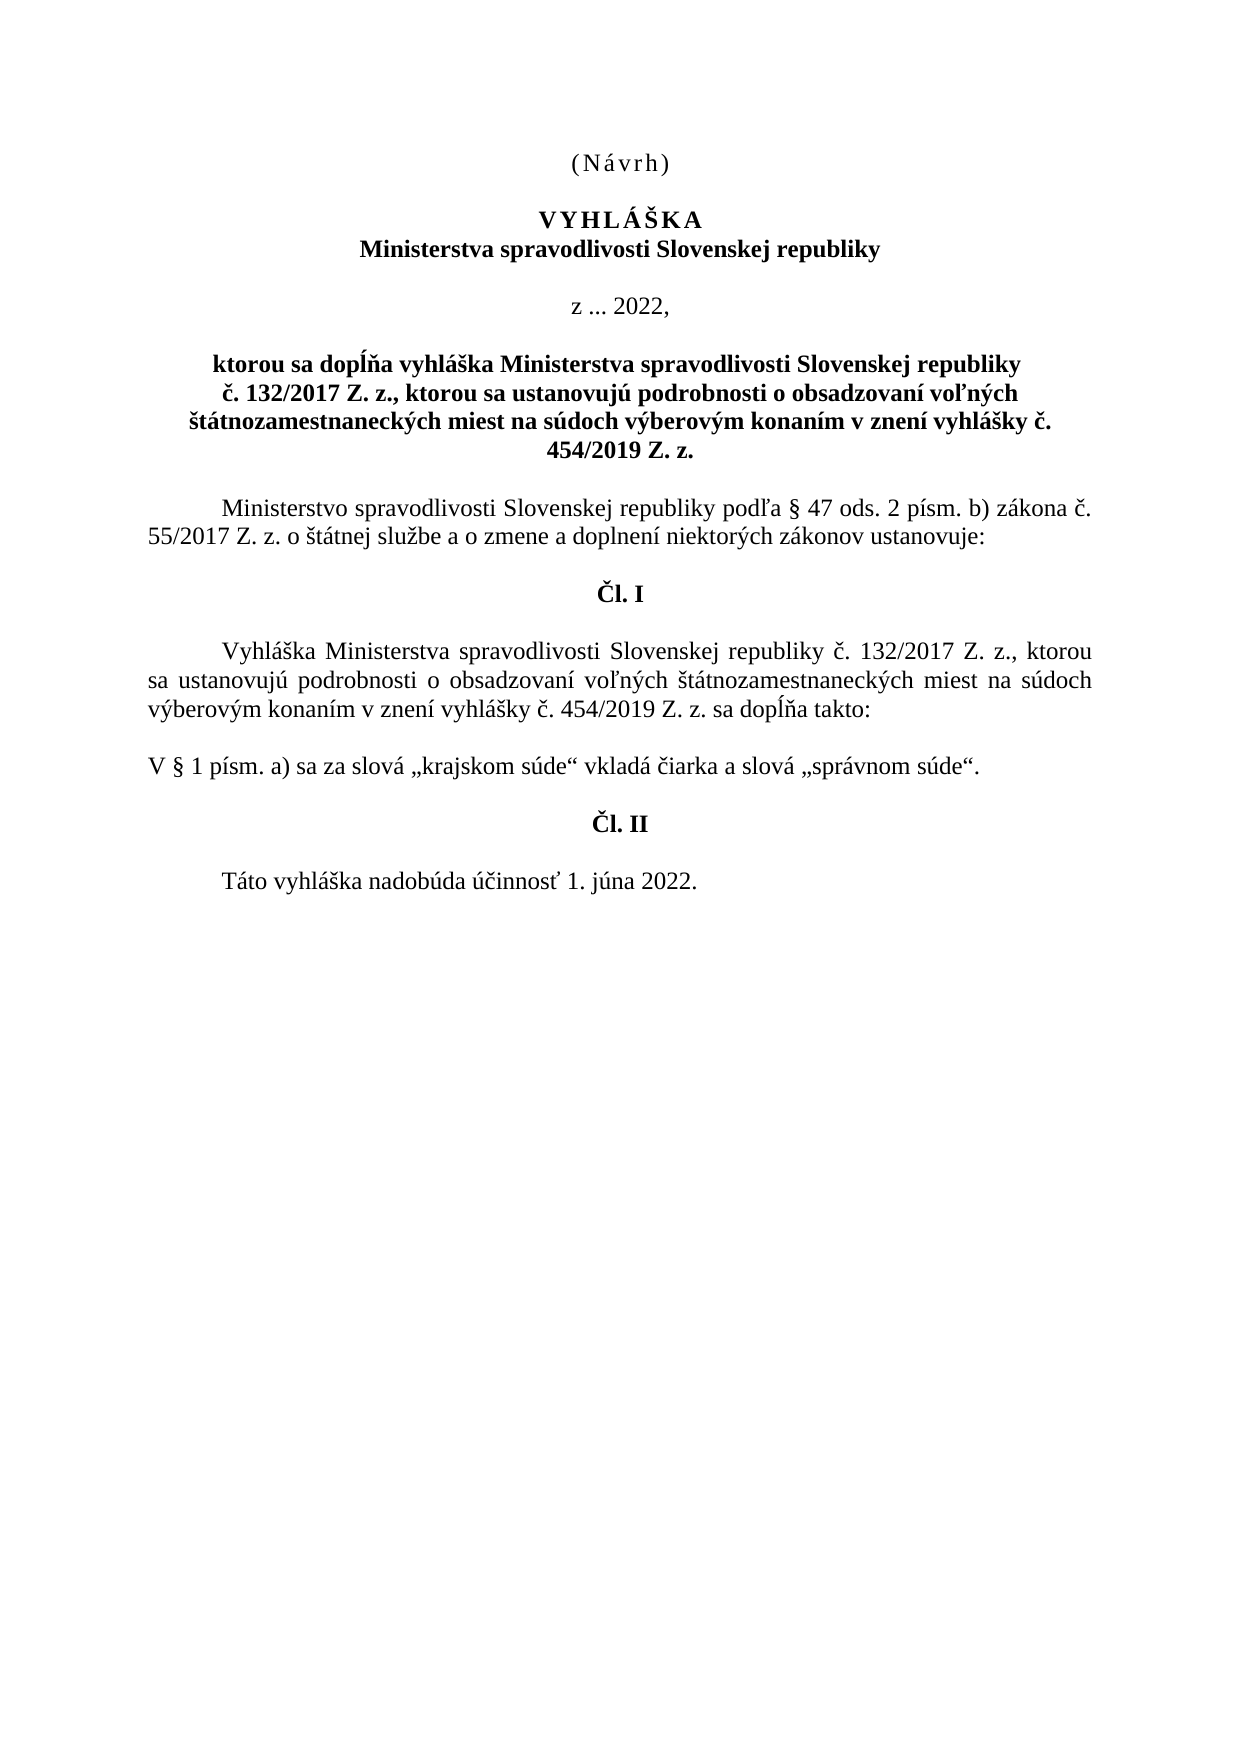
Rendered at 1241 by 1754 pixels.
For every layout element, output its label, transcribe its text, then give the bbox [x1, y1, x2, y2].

text V § 1 písm. a) sa za slová „krajskom súde“ vkladá čiarka a slová „správnom súde“. [148, 751, 1093, 780]
text ktorou sa dopĺňa vyhláška Ministerstva spravodlivosti Slovenskej republiky č. 132/2017 Z. z., ktorou sa ustanovujú podrobnosti o obsadzovaní voľných štátnozamestnaneckých miest na súdoch výberovým konaním v znení vyhlášky č. 454/2019 Z. z. [148, 349, 1093, 464]
text Čl. II [148, 809, 1093, 838]
text Ministerstvo spravodlivosti Slovenskej republiky podľa § 47 ods. 2 písm. b) zákona č. 55/2017 Z. z. o štátnej službe a o zmene a doplnení niektorých zákonov ustanovuje: [148, 493, 1093, 550]
text z ... 2022, [148, 291, 1093, 320]
text Čl. I [148, 579, 1093, 608]
text Vyhláška Ministerstva spravodlivosti Slovenskej republiky č. 132/2017 Z. z., ktorou sa ustanovujú podrobnosti o obsadzovaní voľných štátnozamestnaneckých miest na súdoch výberovým konaním v znení vyhlášky č. 454/2019 Z. z. sa dopĺňa takto: [148, 636, 1093, 723]
text (Návrh) [148, 148, 1093, 176]
text Vyhláška [148, 205, 1093, 234]
text Ministerstva spravodlivosti Slovenskej republiky [148, 234, 1093, 263]
text Táto vyhláška nadobúda účinnosť 1. júna 2022. [148, 866, 1093, 895]
